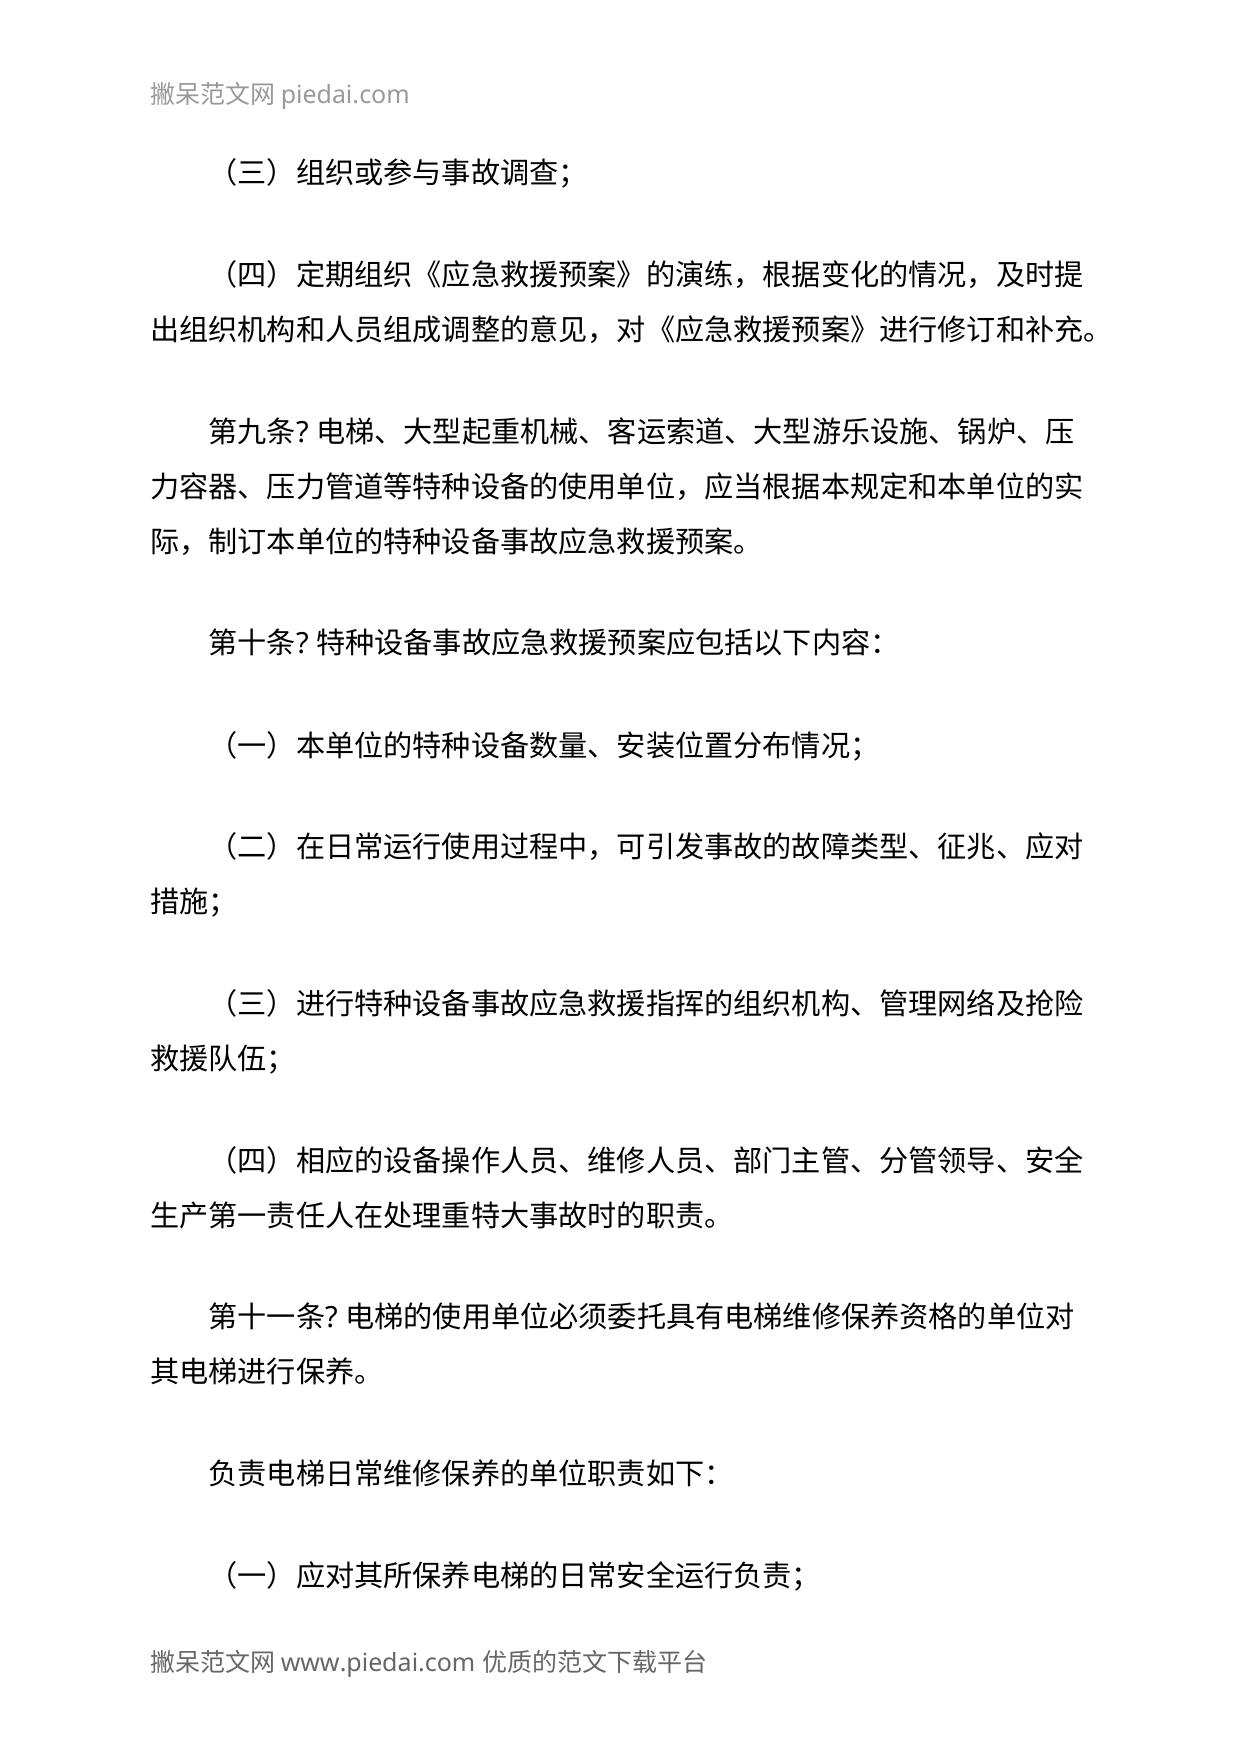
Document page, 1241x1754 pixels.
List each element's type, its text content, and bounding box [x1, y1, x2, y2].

text （三）进行特种设备事故应急救援指挥的组织机构、管理网络及抢险救援队伍； [150, 981, 1090, 1078]
text 第十一条? 电梯的使用单位必须委托具有电梯维修保养资格的单位对其电梯进行保养。 [150, 1294, 1090, 1391]
text （二）在日常运行使用过程中，可引发事故的故障类型、征兆、应对措施； [150, 824, 1090, 921]
text （一）应对其所保养电梯的日常安全运行负责； [150, 1552, 1090, 1595]
text 负责电梯日常维修保养的单位职责如下： [150, 1451, 1090, 1493]
text （四）定期组织《应急救援预案》的演练，根据变化的情况，及时提出组织机构和人员组成调整的意见，对《应急救援预案》进行修订和补充。 [150, 252, 1090, 349]
text （一）本单位的特种设备数量、安装位置分布情况； [150, 722, 1090, 764]
text （三）组织或参与事故调查； [150, 150, 1090, 192]
text （四）相应的设备操作人员、维修人员、部门主管、分管领导、安全生产第一责任人在处理重特大事故时的职责。 [150, 1137, 1090, 1234]
text 第十条? 特种设备事故应急救援预案应包括以下内容： [150, 620, 1090, 662]
text 第九条? 电梯、大型起重机械、客运索道、大型游乐设施、锅炉、压力容器、压力管道等特种设备的使用单位，应当根据本规定和本单位的实际，制订本单位的特种设备事故应急救援预案。 [150, 408, 1090, 561]
